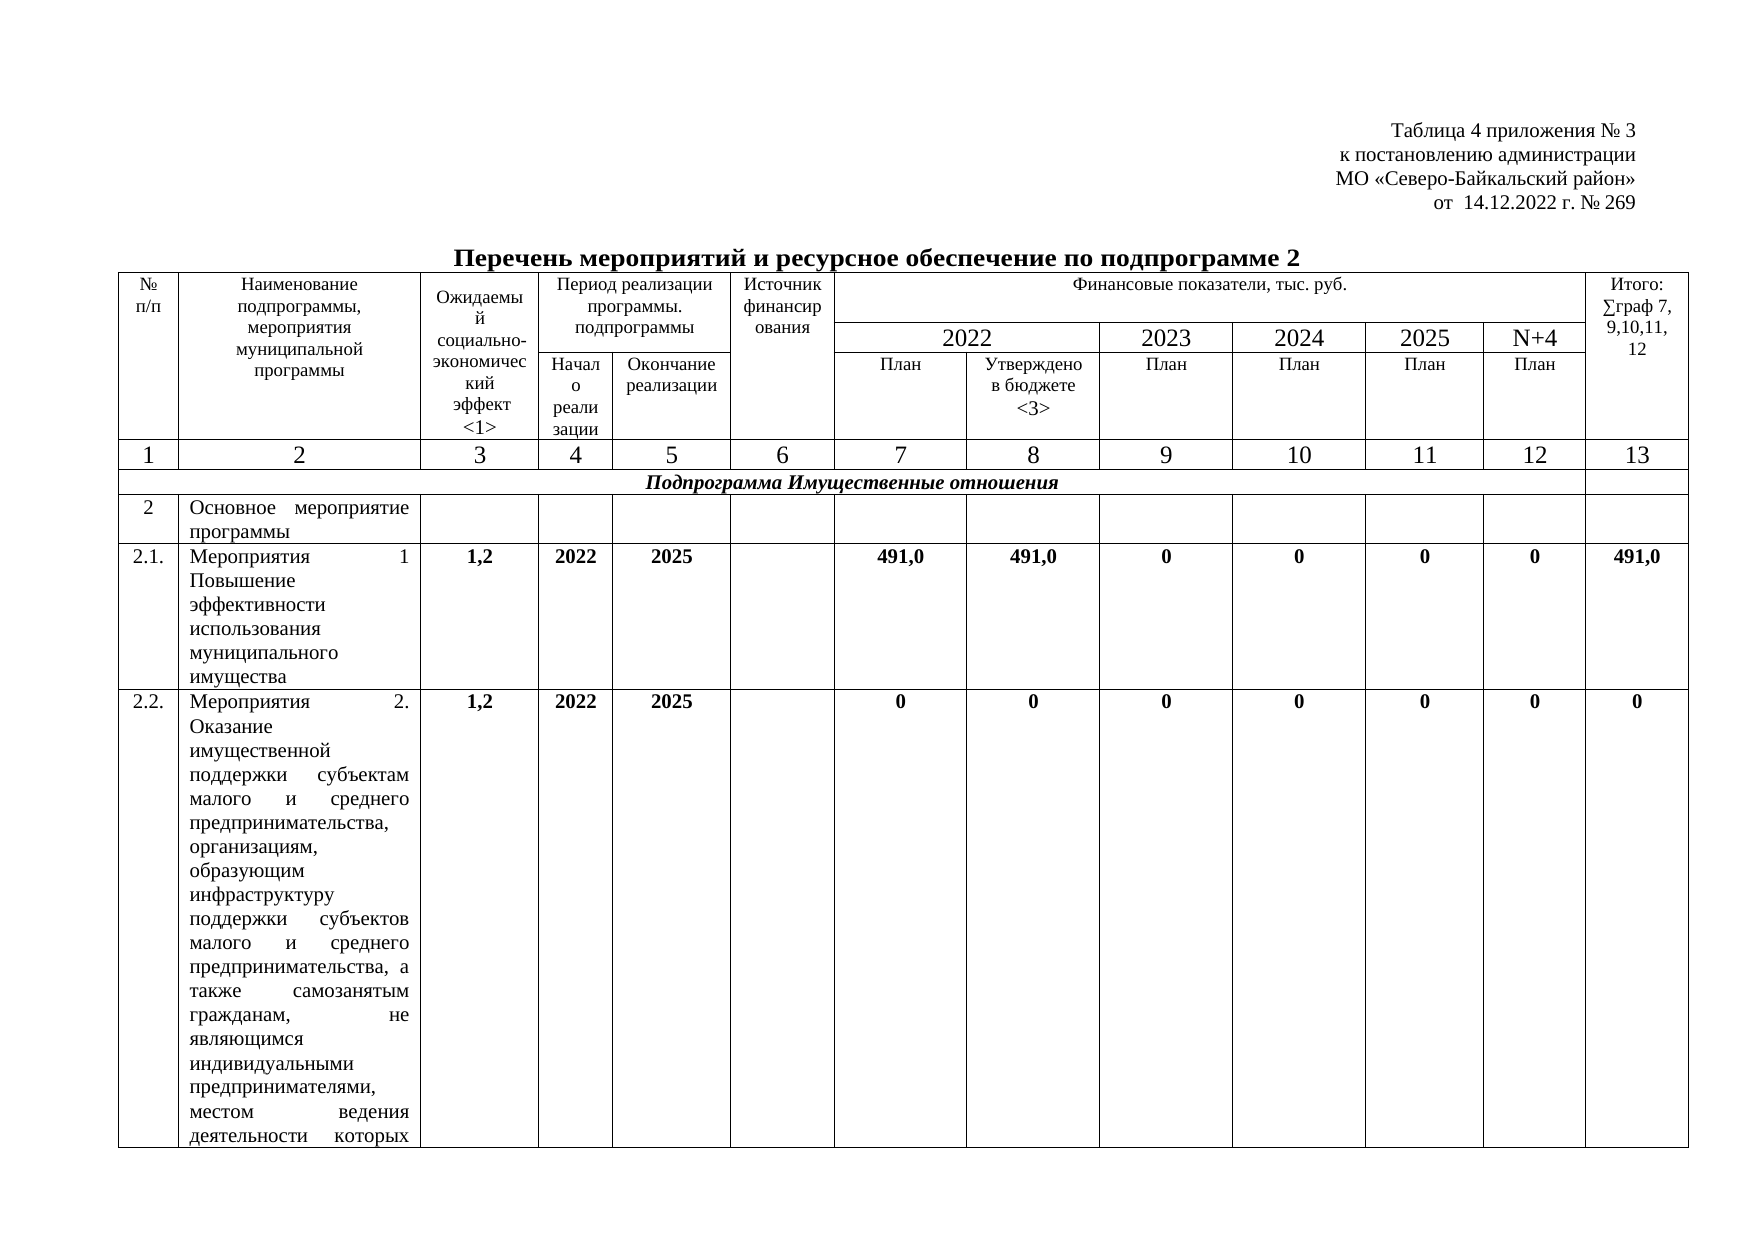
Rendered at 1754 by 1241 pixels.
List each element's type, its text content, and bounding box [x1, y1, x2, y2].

text к постановлению администрации [118, 142, 1636, 166]
table_cell [835, 495, 966, 543]
table_cell 0 [1233, 544, 1365, 688]
table_cell 12 [1484, 440, 1585, 469]
table_cell 0 [1233, 690, 1365, 1147]
table_cell 2022 [539, 544, 612, 688]
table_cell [179, 690, 420, 1147]
table_cell Подпрограмма Имущественные отношения [119, 470, 1585, 494]
table_cell План [1366, 353, 1483, 439]
table_cell 491,0 [1586, 544, 1688, 688]
table_cell [539, 495, 612, 543]
table_cell 11 [1366, 440, 1483, 469]
table_cell 1,2 [421, 544, 538, 688]
table_cell 5 [613, 440, 730, 469]
table_cell План [1484, 353, 1585, 439]
table_cell 2.2. [119, 690, 178, 1147]
table_cell 2025 [1366, 323, 1483, 352]
table_cell 2 [119, 495, 178, 543]
table_cell 6 [731, 440, 834, 469]
table_cell 0 [1366, 544, 1483, 688]
table_header Финансовые показатели, тыс. руб. [835, 273, 1585, 322]
table_cell [1484, 495, 1585, 543]
table_cell 7 [835, 440, 966, 469]
table_header Итого: ∑граф 7, 9,10,11, 12 [1586, 273, 1688, 439]
table_cell Утверждено в бюджете <3> [967, 353, 1099, 439]
table_cell 0 [1484, 544, 1585, 688]
text Таблица 4 приложения № 3 [118, 118, 1636, 142]
table_cell [421, 495, 538, 543]
table_cell [1366, 495, 1483, 543]
table_cell 3 [421, 440, 538, 469]
table_cell 0 [1366, 690, 1483, 1147]
table_cell Основное мероприятие программы [179, 495, 420, 543]
table_cell 2 [179, 440, 420, 469]
table_cell [967, 495, 1099, 543]
table_cell [1586, 470, 1688, 494]
table_cell 2024 [1233, 323, 1365, 352]
table_cell 1,2 [421, 690, 538, 1147]
table_header Источник финансирования [731, 273, 834, 439]
table_cell 8 [967, 440, 1099, 469]
table_cell [1233, 495, 1365, 543]
table_cell 0 [1100, 544, 1232, 688]
table_cell Мероприятия 1 Повышение эффективности использования муниципального имущества [179, 544, 420, 688]
table_cell 491,0 [967, 544, 1099, 688]
table_header Период реализации программы. подпрограммы [539, 273, 730, 352]
table_cell 9 [1100, 440, 1232, 469]
table_cell Начало реализации [539, 353, 612, 439]
table_cell 2023 [1100, 323, 1232, 352]
table_cell [731, 690, 834, 1147]
table_cell 2022 [539, 690, 612, 1147]
table_cell 2025 [613, 690, 730, 1147]
table_cell N+4 [1484, 323, 1585, 352]
text от 14.12.2022 г. № 269 [118, 190, 1636, 214]
table_cell 0 [1100, 690, 1232, 1147]
table_header Ожидаемый социально- экономический эффект <1> [421, 273, 538, 439]
table_cell 4 [539, 440, 612, 469]
table_cell [731, 495, 834, 543]
table_cell Окончание реализации [613, 353, 730, 439]
table_cell 0 [967, 690, 1099, 1147]
table_cell 491,0 [835, 544, 966, 688]
text МО «Северо-Байкальский район» [118, 166, 1636, 190]
table_cell План [1100, 353, 1232, 439]
table_cell [1100, 495, 1232, 543]
table_cell 0 [1484, 690, 1585, 1147]
table_header Наименование подпрограммы, мероприятия муниципальной программы [179, 273, 420, 439]
table_cell 1 [119, 440, 178, 469]
table_cell 13 [1586, 440, 1688, 469]
text Перечень мероприятий и ресурсное обеспечение по подпрограмме 2 [118, 243, 1636, 272]
table_cell 2025 [613, 544, 730, 688]
table_cell 0 [835, 690, 966, 1147]
table_cell 2022 [835, 323, 1099, 352]
table_cell 0 [1586, 690, 1688, 1147]
table_cell [731, 544, 834, 688]
table_cell 2.1. [119, 544, 178, 688]
table_cell План [1233, 353, 1365, 439]
table_cell 10 [1233, 440, 1365, 469]
table_cell [1586, 495, 1688, 543]
table_cell [613, 495, 730, 543]
table_header № п/п [119, 273, 178, 439]
table_cell План [835, 353, 966, 439]
